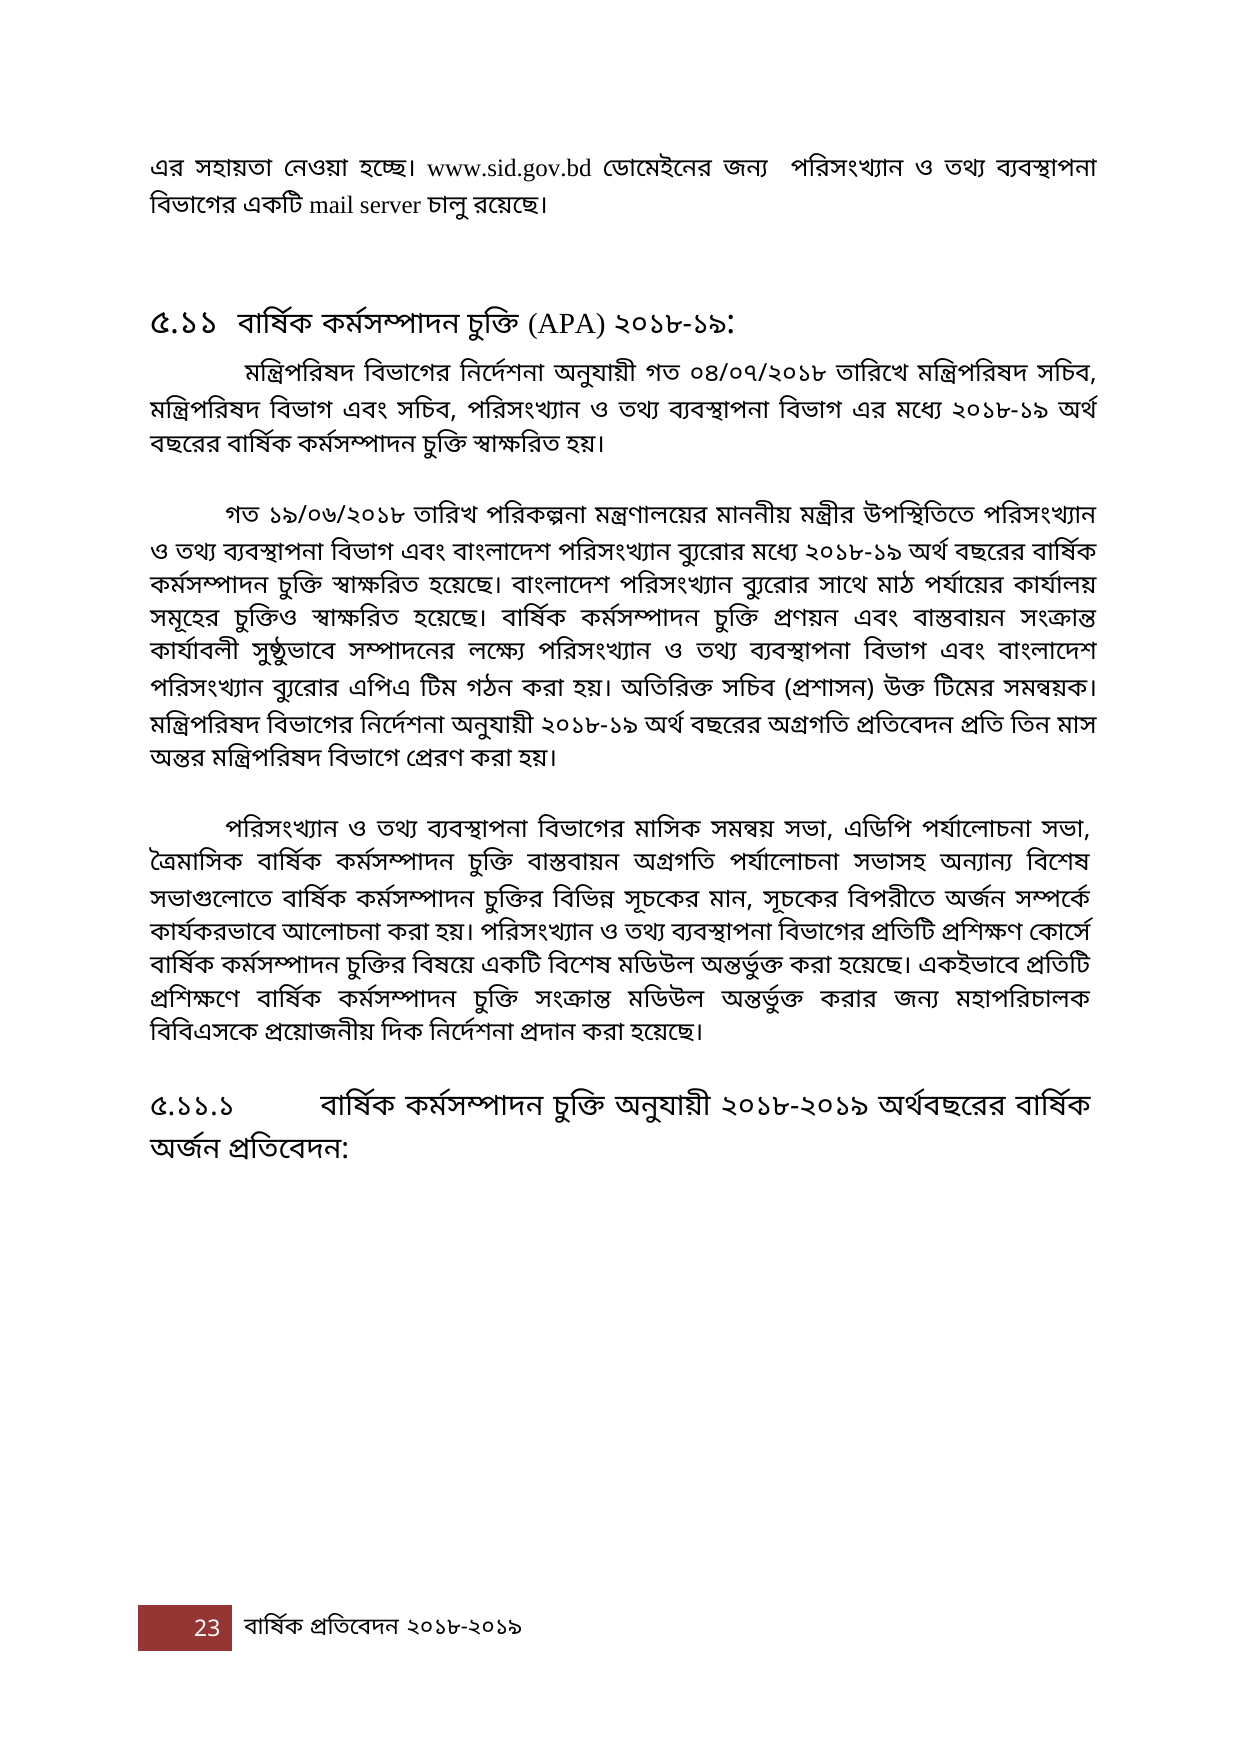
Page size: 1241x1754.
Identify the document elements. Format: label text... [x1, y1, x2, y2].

text মন্ত্রিপরিষদ বিভাগের নির্দেশনা অনুযায়ী গত ০৪/০৭/২০১৮ তারিখে মন্ত্রিপরিষদ সচিব, মন্ত্রিপরিষদ বিভাগ এবং সচিব, পরিসংখ্যান ও তথ্য ব্যবস্থাপনা বিভাগ এর মধ্যে ২০১৮-১৯ অর্থ বছরের বার্ষিক কর্মসম্পাদন চুক্তি স্বাক্ষরিত হয়। [150, 355, 1097, 462]
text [150, 150, 1097, 224]
text ৫.১১.১ বার্ষিক কর্মসম্পাদন চুক্তি অনুযায়ী ২০১৮-২০১৯ অর্থবছরের বার্ষিক অর্জন প্রতিবেদন: [150, 1084, 1090, 1170]
text গত ১৯/০৬/২০১৮ তারিখ পরিকল্পনা মন্ত্রণালয়ের মাননীয় মন্ত্রীর উপস্থিতিতে পরিসংখ্যান ও তথ্য ব্যবস্থাপনা বিভাগ এবং বাংলাদেশ পরিসংখ্যান ব্যুরোর মধ্যে ২০১৮-১৯ অর্থ বছরের বার্ষিক কর্মসম্পাদন চুক্তি স্বাক্ষরিত হয়েছে। বাংলাদেশ পরিসংখ্যান ব্যুরোর সাথে মাঠ পর্যায়ের কার্যালয় সমূহের চুক্তিও স্বাক্ষরিত হয়েছে। বার্ষিক কর্মসম্পাদন চুক্তি প্রণয়ন এবং বাস্তবায়ন সংক্রান্ত কার্যাবলী সুষ্ঠুভাবে সম্পাদনের লক্ষ্যে পরিসংখ্যান ও তথ্য ব্যবস্থাপনা বিভাগ এবং বাংলাদেশ পরিসংখ্যান ব্যুরোর এপিএ টিম গঠন করা হয়। অতিরিক্ত সচিব (প্রশাসন) উক্ত টিমের সমন্বয়ক। মন্ত্রিপরিষদ বিভাগের নির্দেশনা অনুযায়ী ২০১৮-১৯ অর্থ বছরের অগ্রগতি প্রতিবেদন প্রতি তিন মাস অন্তর মন্ত্রিপরিষদ বিভাগে প্রেরণ করা হয়। [150, 496, 1097, 777]
text ৫.১১ বার্ষিক কর্মসম্পাদন চুক্তি (APA) ২০১৮-১৯: [150, 297, 1097, 347]
text পরিসংখ্যান ও তথ্য ব্যবস্থাপনা বিভাগের মাসিক সমন্বয় সভা, এডিপি পর্যালোচনা সভা, ত্রৈমাসিক বার্ষিক কর্মসম্পাদন চুক্তি বাস্তবায়ন অগ্রগতি পর্যালোচনা সভাসহ অন্যান্য বিশেষ সভাগুলোতে বার্ষিক কর্মসম্পাদন চুক্তির বিভিন্ন সূচকের মান, সূচকের বিপরীতে অর্জন সম্পর্কে কার্যকরভাবে আলোচনা করা হয়। পরিসংখ্যান ও তথ্য ব্যবস্থাপনা বিভাগের প্রতিটি প্রশিক্ষণ কোর্সে বার্ষিক কর্মসম্পাদন চুক্তির বিষয়ে একটি বিশেষ মডিউল অন্তর্ভুক্ত করা হয়েছে। একইভাবে প্রতিটি প্রশিক্ষণে বার্ষিক কর্মসম্পাদন চুক্তি সংক্রান্ত মডিউল অন্তর্ভুক্ত করার জন্য মহাপরিচালক বিবিএসকে প্রয়োজনীয় দিক নির্দেশনা প্রদান করা হয়েছে। [150, 811, 1090, 1050]
